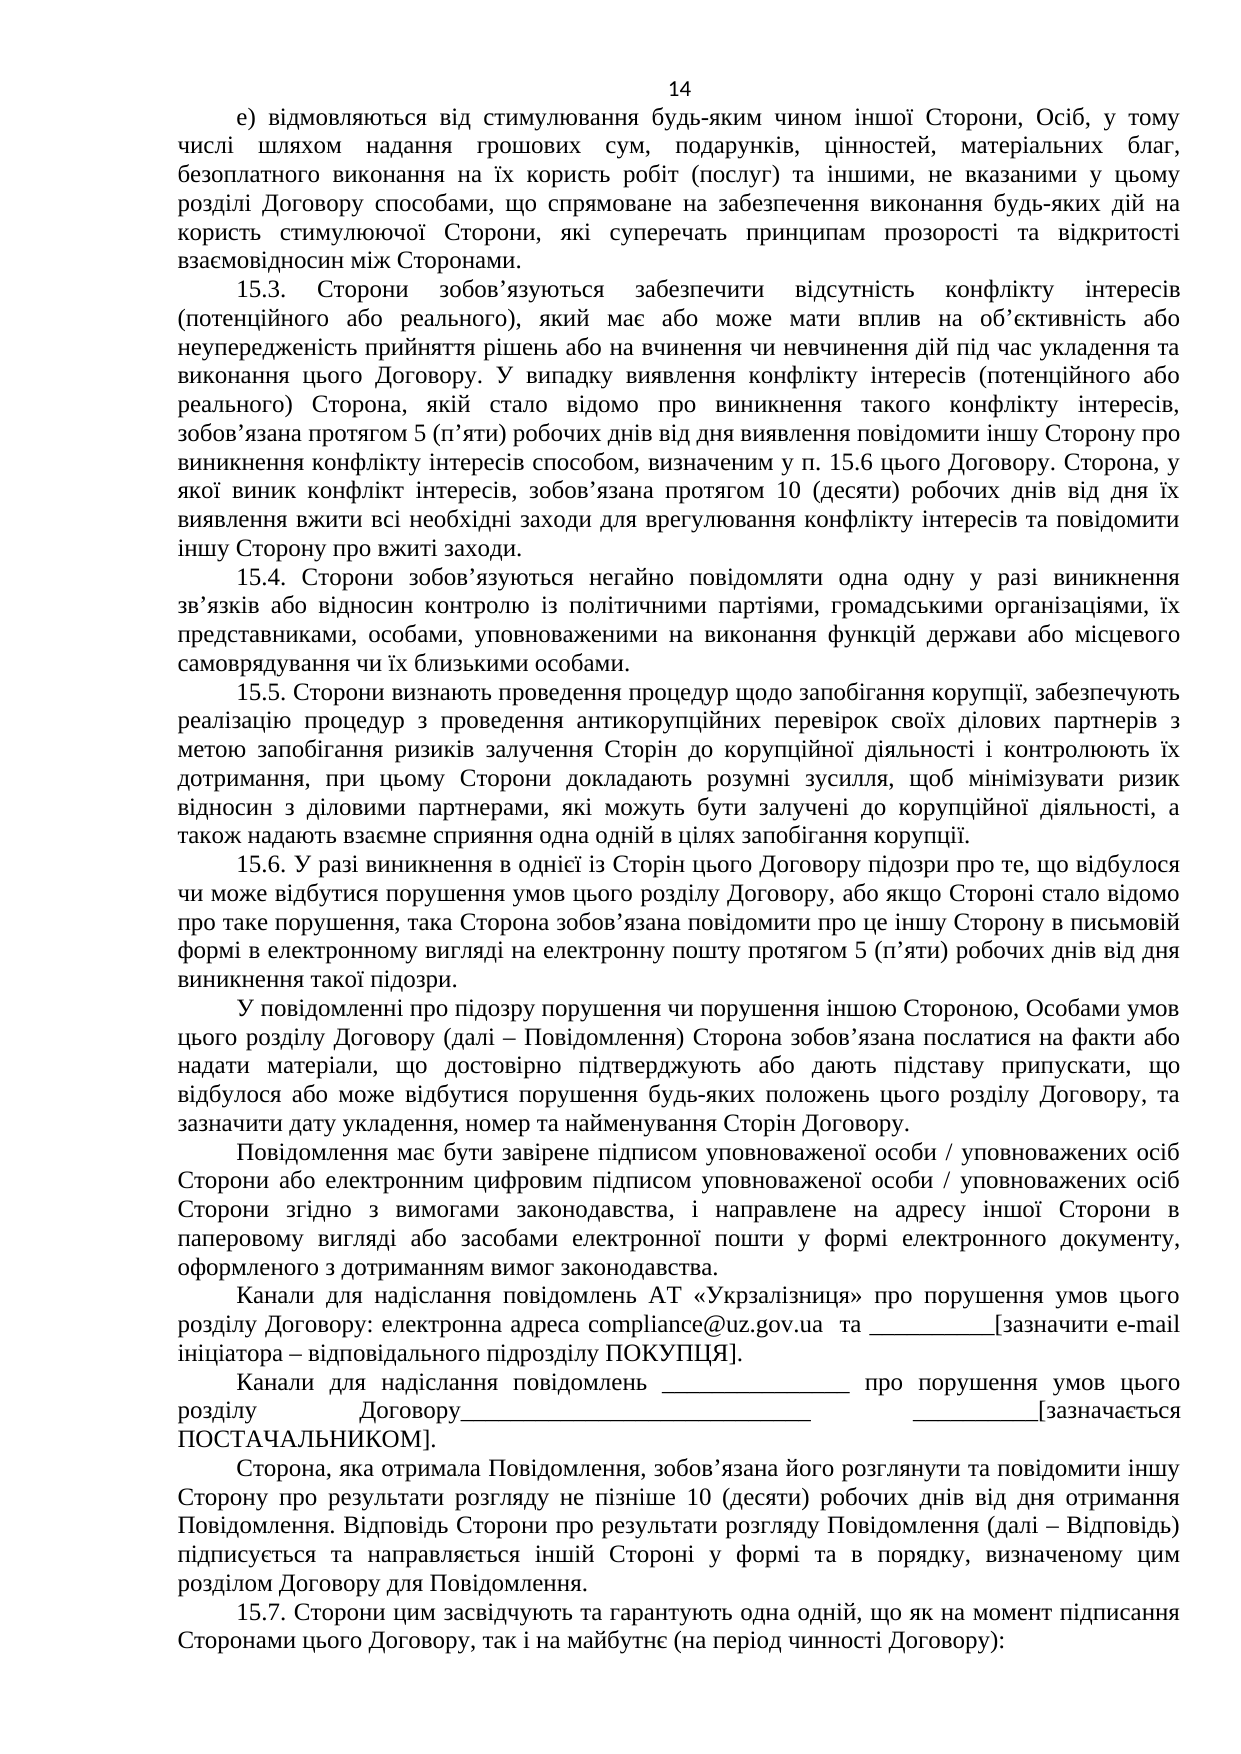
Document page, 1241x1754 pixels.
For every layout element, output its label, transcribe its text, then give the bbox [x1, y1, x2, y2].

text Канали для надіслання повідомлень АТ «Укрзалізниця» про порушення умов цього розділу Договору: електронна адреса compliance@uz.gov.ua та __________[зазначити e-mail ініціатора – відповідального підрозділу ПОКУПЦЯ]. [177, 1281, 1181, 1367]
text Повідомлення має бути завірене підписом уповноваженої особи / уповноважених осіб Сторони або електронним цифровим підписом уповноваженої особи / уповноважених осіб Сторони згідно з вимогами законодавства, і направлене на адресу іншої Сторони в паперовому вигляді або засобами електронної пошти у формі електронного документу, оформленого з дотриманням вимог законодавства. [177, 1137, 1181, 1281]
text У повідомленні про підозру порушення чи порушення іншою Стороною, Особами умов цього розділу Договору (далі – Повідомлення) Сторона зобов’язана послатися на факти або надати матеріали, що достовірно підтверджують або дають підставу припускати, що відбулося або може відбутися порушення будь-яких положень цього розділу Договору, та зазначити дату укладення, номер та найменування Сторін Договору. [177, 993, 1181, 1137]
text Сторона, яка отримала Повідомлення, зобов’язана його розглянути та повідомити іншу Сторону про результати розгляду не пізніше 10 (десяти) робочих днів від дня отримання Повідомлення. Відповідь Сторони про результати розгляду Повідомлення (далі – Відповідь) підписується та направляється іншій Стороні у формі та в порядку, визначеному цим розділом Договору для Повідомлення. [177, 1453, 1181, 1597]
text Канали для надіслання повідомлень _______________ про порушення умов цього розділу Договору____________________________ __________[зазначається ПОСТАЧАЛЬНИКОМ]. [177, 1367, 1181, 1453]
text 15.7. Сторони цим засвідчують та гарантують одна одній, що як на момент підписання Сторонами цього Договору, так і на майбутнє (на період чинності Договору): [177, 1597, 1181, 1654]
text 15.5. Сторони визнають проведення процедур щодо запобігання корупції, забезпечують реалізацію процедур з проведення антикорупційних перевірок своїх ділових партнерів з метою запобігання ризиків залучення Сторін до корупційної діяльності і контролюють їх дотримання, при цьому Сторони докладають розумні зусилля, щоб мінімізувати ризик відносин з діловими партнерами, які можуть бути залучені до корупційної діяльності, а також надають взаємне сприяння одна одній в цілях запобігання корупції. [177, 677, 1181, 849]
text 15.6. У разі виникнення в однієї із Сторін цього Договору підозри про те, що відбулося чи може відбутися порушення умов цього розділу Договору, або якщо Стороні стало відомо про таке порушення, така Сторона зобов’язана повідомити про це іншу Сторону в письмовій формі в електронному вигляді на електронну пошту протягом 5 (п’яти) робочих днів від дня виникнення такої підозри. [177, 849, 1181, 993]
text 15.4. Сторони зобов’язуються негайно повідомляти одна одну у разі виникнення зв’язків або відносин контролю із політичними партіями, громадськими організаціями, їх представниками, особами, уповноваженими на виконання функцій держави або місцевого самоврядування чи їх близькими особами. [177, 562, 1181, 677]
text е) відмовляються від стимулювання будь-яким чином іншої Сторони, Осіб, у тому числі шляхом надання грошових сум, подарунків, цінностей, матеріальних благ, безоплатного виконання на їх користь робіт (послуг) та іншими, не вказаними у цьому розділі Договору способами, що спрямоване на забезпечення виконання будь-яких дій на користь стимулюючої Сторони, які суперечать принципам прозорості та відкритості взаємовідносин між Сторонами. [177, 102, 1181, 274]
text 15.3. Сторони зобов’язуються забезпечити відсутність конфлікту інтересів (потенційного або реального), який має або може мати вплив на об’єктивність або неупередженість прийняття рішень або на вчинення чи невчинення дій під час укладення та виконання цього Договору. У випадку виявлення конфлікту інтересів (потенційного або реального) Сторона, якій стало відомо про виникнення такого конфлікту інтересів, зобов’язана протягом 5 (п’яти) робочих днів від дня виявлення повідомити іншу Сторону про виникнення конфлікту інтересів способом, визначеним у п. 15.6 цього Договору. Сторона, у якої виник конфлікт інтересів, зобов’язана протягом 10 (десяти) робочих днів від дня їх виявлення вжити всі необхідні заходи для врегулювання конфлікту інтересів та повідомити іншу Сторону про вжиті заходи. [177, 274, 1181, 562]
